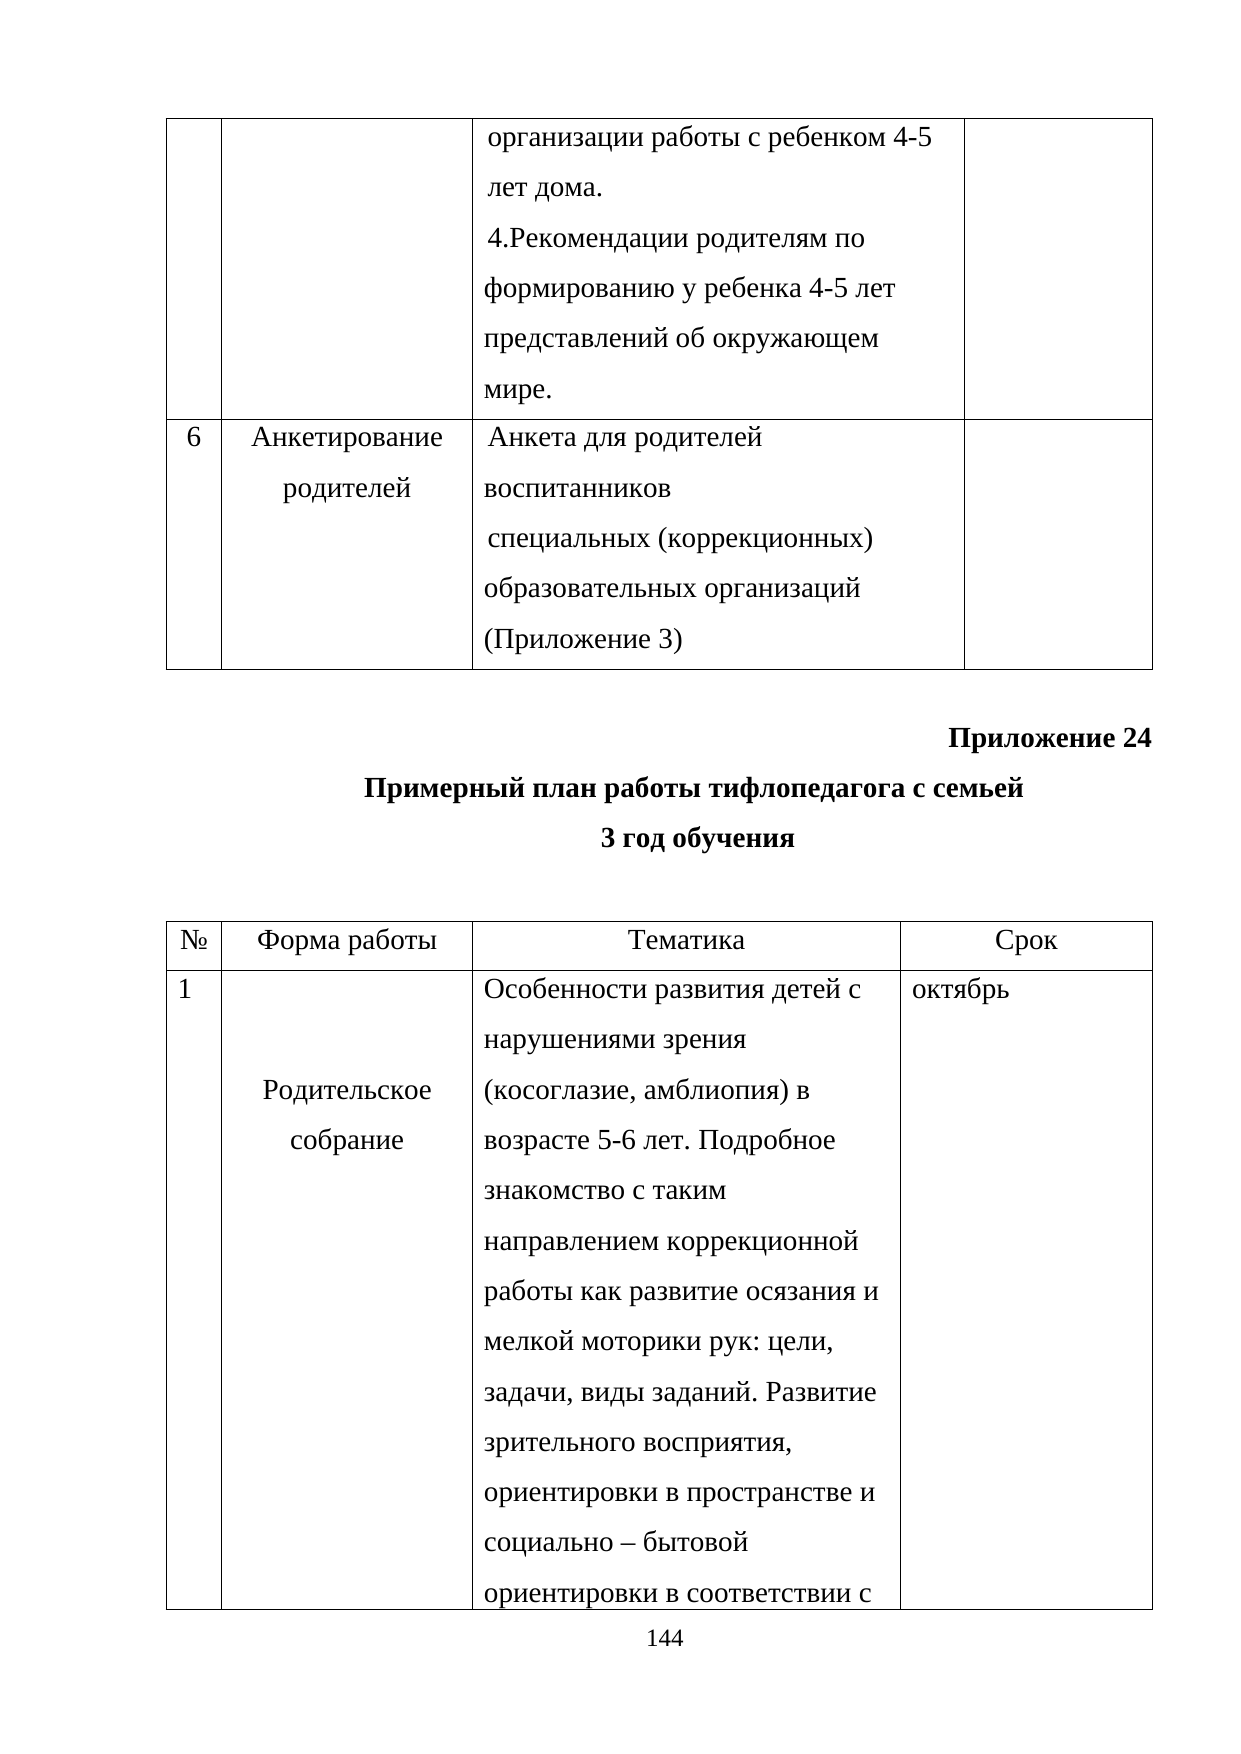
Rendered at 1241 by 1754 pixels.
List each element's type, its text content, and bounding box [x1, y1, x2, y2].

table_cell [473, 119, 964, 418]
table_cell Анкетирование родителей [222, 420, 472, 669]
table_cell 1 [167, 971, 221, 1608]
text Приложение 24 [177, 720, 1152, 753]
text 3 год обучения [177, 821, 1152, 854]
text Примерный план работы тифлопедагога с семьей [177, 770, 1152, 804]
table_cell октябрь май [901, 971, 1152, 1608]
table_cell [473, 971, 900, 1608]
table_header № [167, 922, 221, 970]
table_cell [965, 420, 1152, 669]
table_cell Анкета для родителей воспитанников специальных (коррекционных) образовательных организаций (Приложение 3) [473, 420, 964, 669]
table_cell 6 [167, 420, 221, 669]
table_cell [222, 971, 472, 1608]
table_header Срок [901, 922, 1152, 970]
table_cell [965, 119, 1152, 418]
table_header Форма работы [222, 922, 472, 970]
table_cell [222, 119, 472, 418]
table_header Тематика [473, 922, 900, 970]
table_cell 5 [167, 119, 221, 418]
